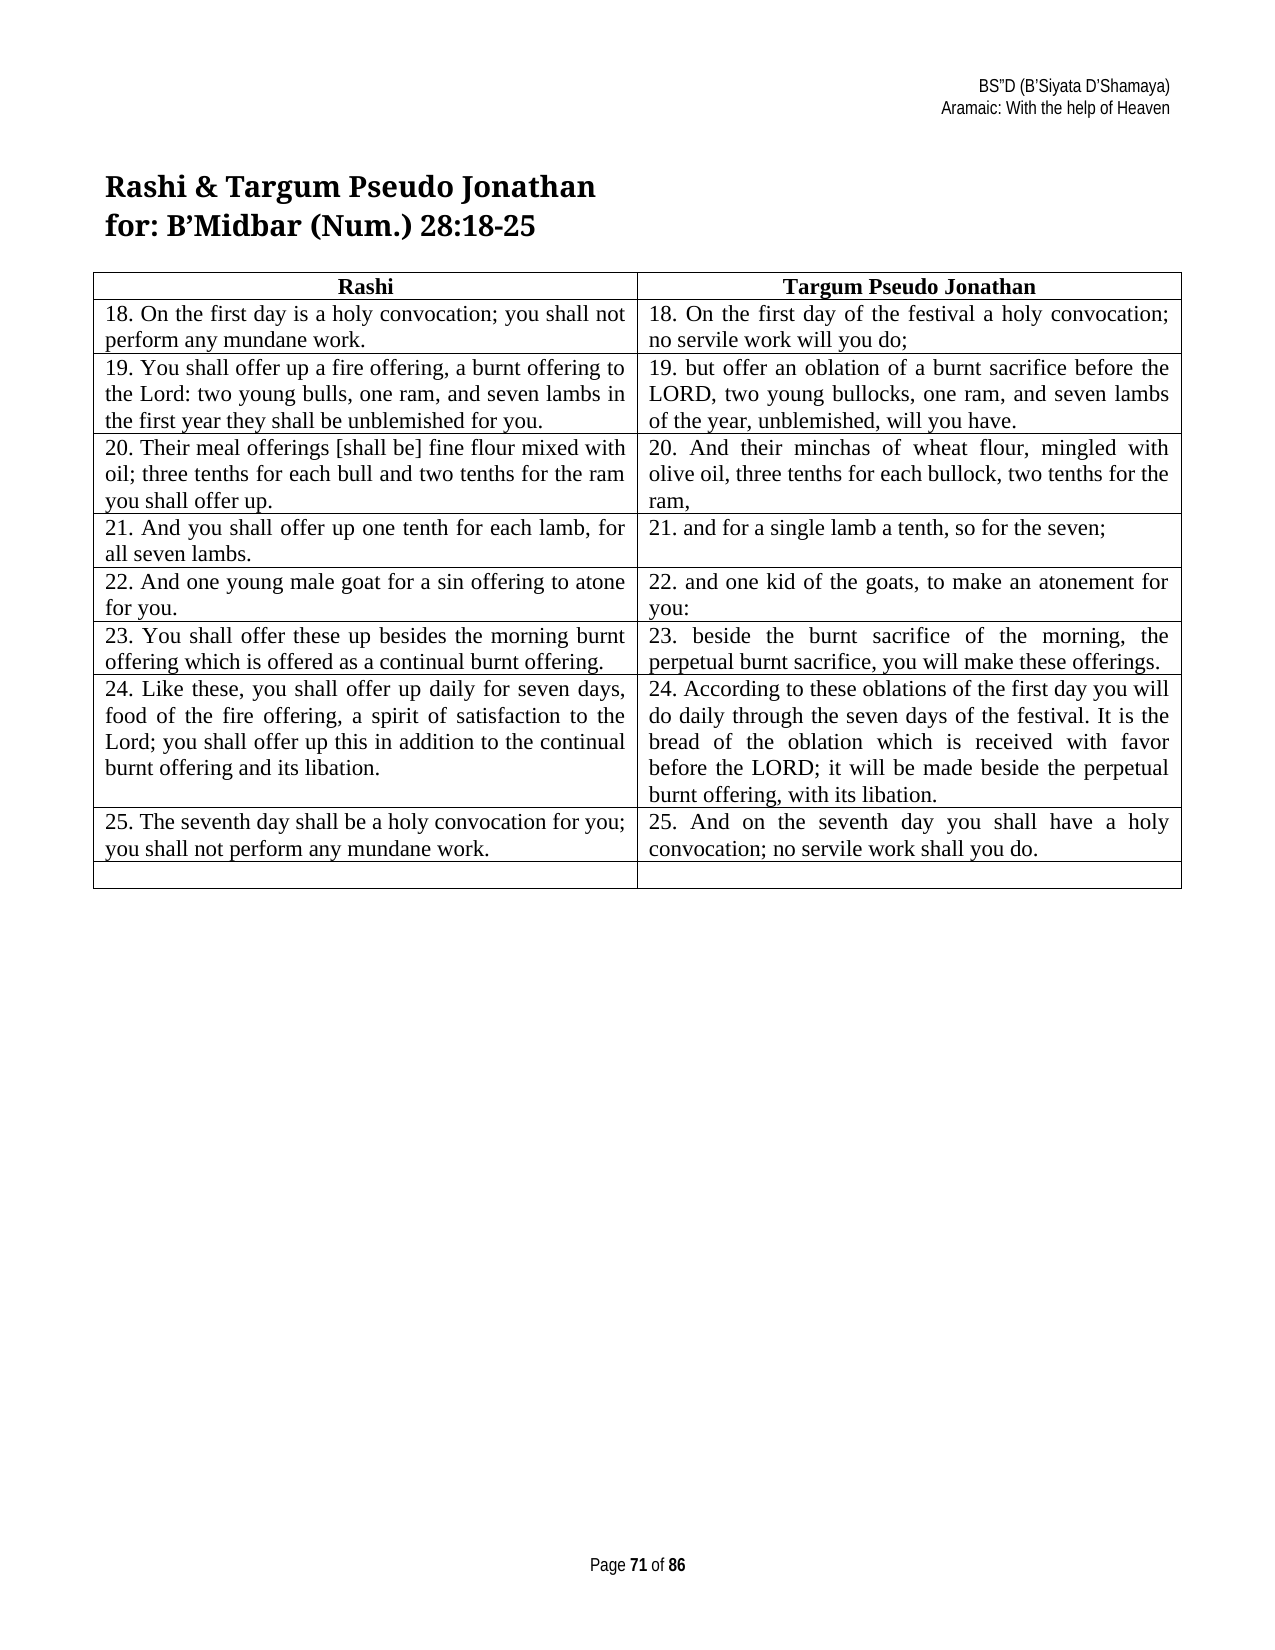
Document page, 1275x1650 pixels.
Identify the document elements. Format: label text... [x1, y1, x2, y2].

table_cell 21. And you shall offer up one tenth for each lamb, for all seven lambs. [94, 514, 637, 567]
table_cell 20. And their minchas of wheat flour, mingled with olive oil, three tenths for each bullock, two tenths for the ram, [638, 434, 1181, 513]
table_cell 24. According to these oblations of the first day you will do daily through the seven days of the festival. It is the bread of the oblation which is received with favor before the LORD; it will be made beside the perpetual burnt offering, with its libation. [638, 675, 1181, 807]
table_cell 19. but offer an oblation of a burnt sacrifice before the LORD, two young bullocks, one ram, and seven lambs of the year, unblemished, will you have. [638, 354, 1181, 433]
table_cell 22. And one young male goat for a sin offering to atone for you. [94, 568, 637, 621]
text Rashi & Targum Pseudo Jonathan [105, 166, 1170, 206]
table_cell 23. beside the burnt sacrifice of the morning, the perpetual burnt sacrifice, you will make these offerings. [638, 622, 1181, 674]
table_cell 23. You shall offer these up besides the morning burnt offering which is offered as a continual burnt offering. [94, 622, 637, 674]
table_cell 18. On the first day is a holy convocation; you shall not perform any mundane work. [94, 300, 637, 353]
table_cell 20. Their meal offerings [shall be] fine flour mixed with oil; three tenths for each bull and two tenths for the ram you shall offer up. [94, 434, 637, 513]
table_cell 24. Like these, you shall offer up daily for seven days, food of the fire offering, a spirit of satisfaction to the Lord; you shall offer up this in addition to the continual burnt offering and its libation. [94, 675, 637, 807]
table_cell [94, 862, 637, 888]
text for: B’Midbar (Num.) 28:18-25‎ [105, 206, 1170, 245]
table_cell [638, 862, 1181, 888]
table_header Targum Pseudo Jonathan [638, 273, 1181, 299]
table_cell 22. and one kid of the goats, to make an atonement for you: [638, 568, 1181, 621]
table_cell 21. and for a single lamb a tenth, so for the seven; [638, 514, 1181, 567]
table_cell 25. And on the seventh day you shall have a holy convocation; no servile work shall you do. [638, 808, 1181, 861]
table_cell 25. The seventh day shall be a holy convocation for you; you shall not perform any mundane work. [94, 808, 637, 861]
table_header Rashi [94, 273, 637, 299]
table_cell 18. On the first day of the festival a holy convocation; no servile work will you do; [638, 300, 1181, 353]
table_cell 19. You shall offer up a fire offering, a burnt offering to the Lord: two young bulls, one ram, and seven lambs in the first year they shall be unblemished for you. [94, 354, 637, 433]
